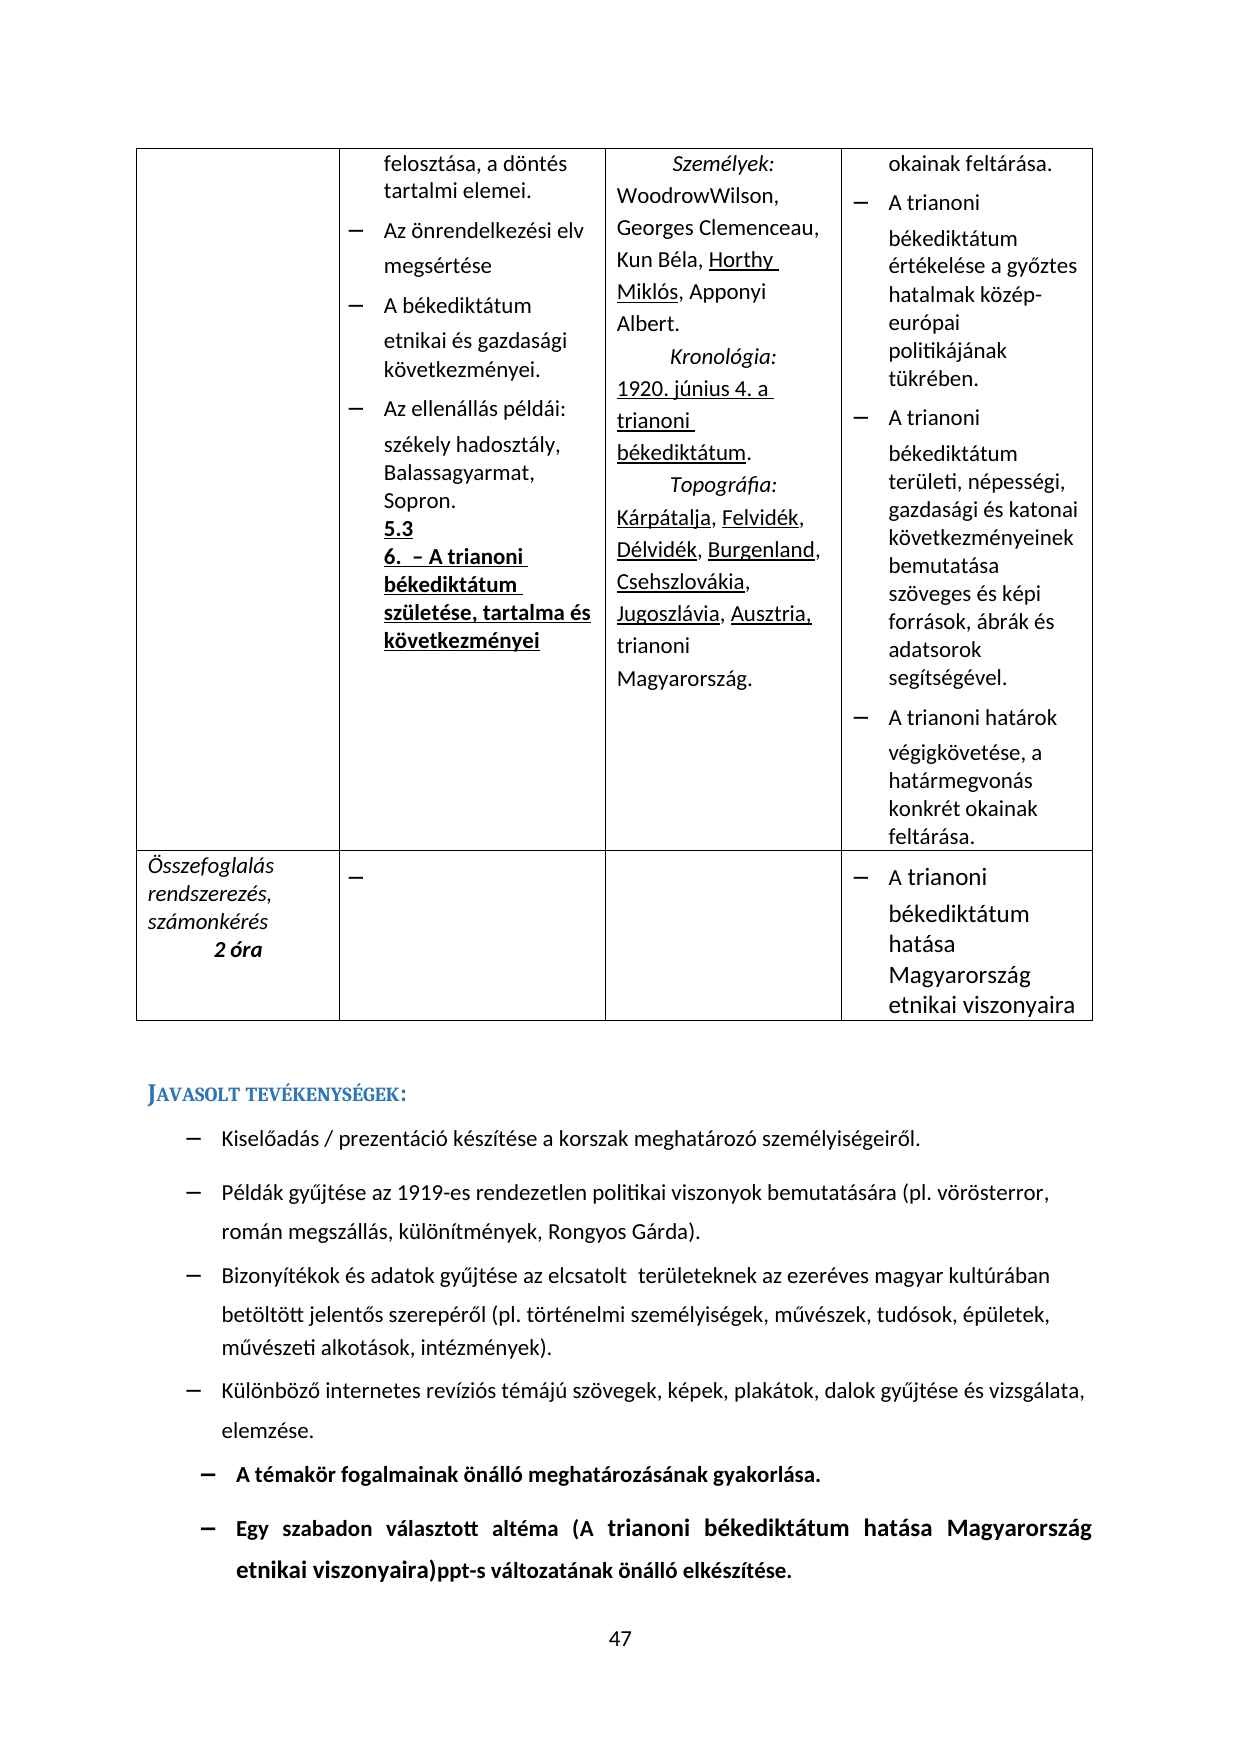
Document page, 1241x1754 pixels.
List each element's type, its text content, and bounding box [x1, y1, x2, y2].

table_cell Összefoglalás rendszerezés, számonkérés 2 óra [137, 851, 339, 1020]
table_cell A trianoni békediktátum hatása Magyarország etnikai viszonyaira [842, 851, 1092, 1020]
list Kiselőadás / prezentáció készítése a korszak meghatározó személyiségeiről. [184, 1112, 1093, 1159]
list A témakör fogalmainak önálló meghatározásának gyakorlása. [198, 1448, 1093, 1495]
table_cell [606, 851, 841, 1020]
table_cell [606, 149, 841, 850]
list Példák gyűjtése az 1919-es rendezetlen politikai viszonyok bemutatására (pl. vörösterror, román megszállás, különítmények, Rongyos Gárda). [184, 1166, 1093, 1245]
list Különböző internetes revíziós témájú szövegek, képek, plakátok, dalok gyűjtése és vizsgálata, elemzése. [184, 1365, 1093, 1444]
list Egy szabadon választott altéma (A trianoni békediktátum hatása Magyarország etnikai viszonyaira)ppt-s változatának önálló elkészítése. [198, 1502, 1093, 1584]
text Javasolt tevékenységek: [148, 1079, 1093, 1108]
table_cell [340, 851, 605, 1020]
list Bizonyítékok és adatok gyűjtése az elcsatolt területeknek az ezeréves magyar kultúrában betöltött jelentős szerepéről (pl. történelmi személyiségek, művészek, tudósok, épületek, művészeti alkotások, intézmények). [184, 1249, 1093, 1361]
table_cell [842, 149, 1092, 850]
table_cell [137, 149, 339, 850]
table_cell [340, 149, 605, 850]
